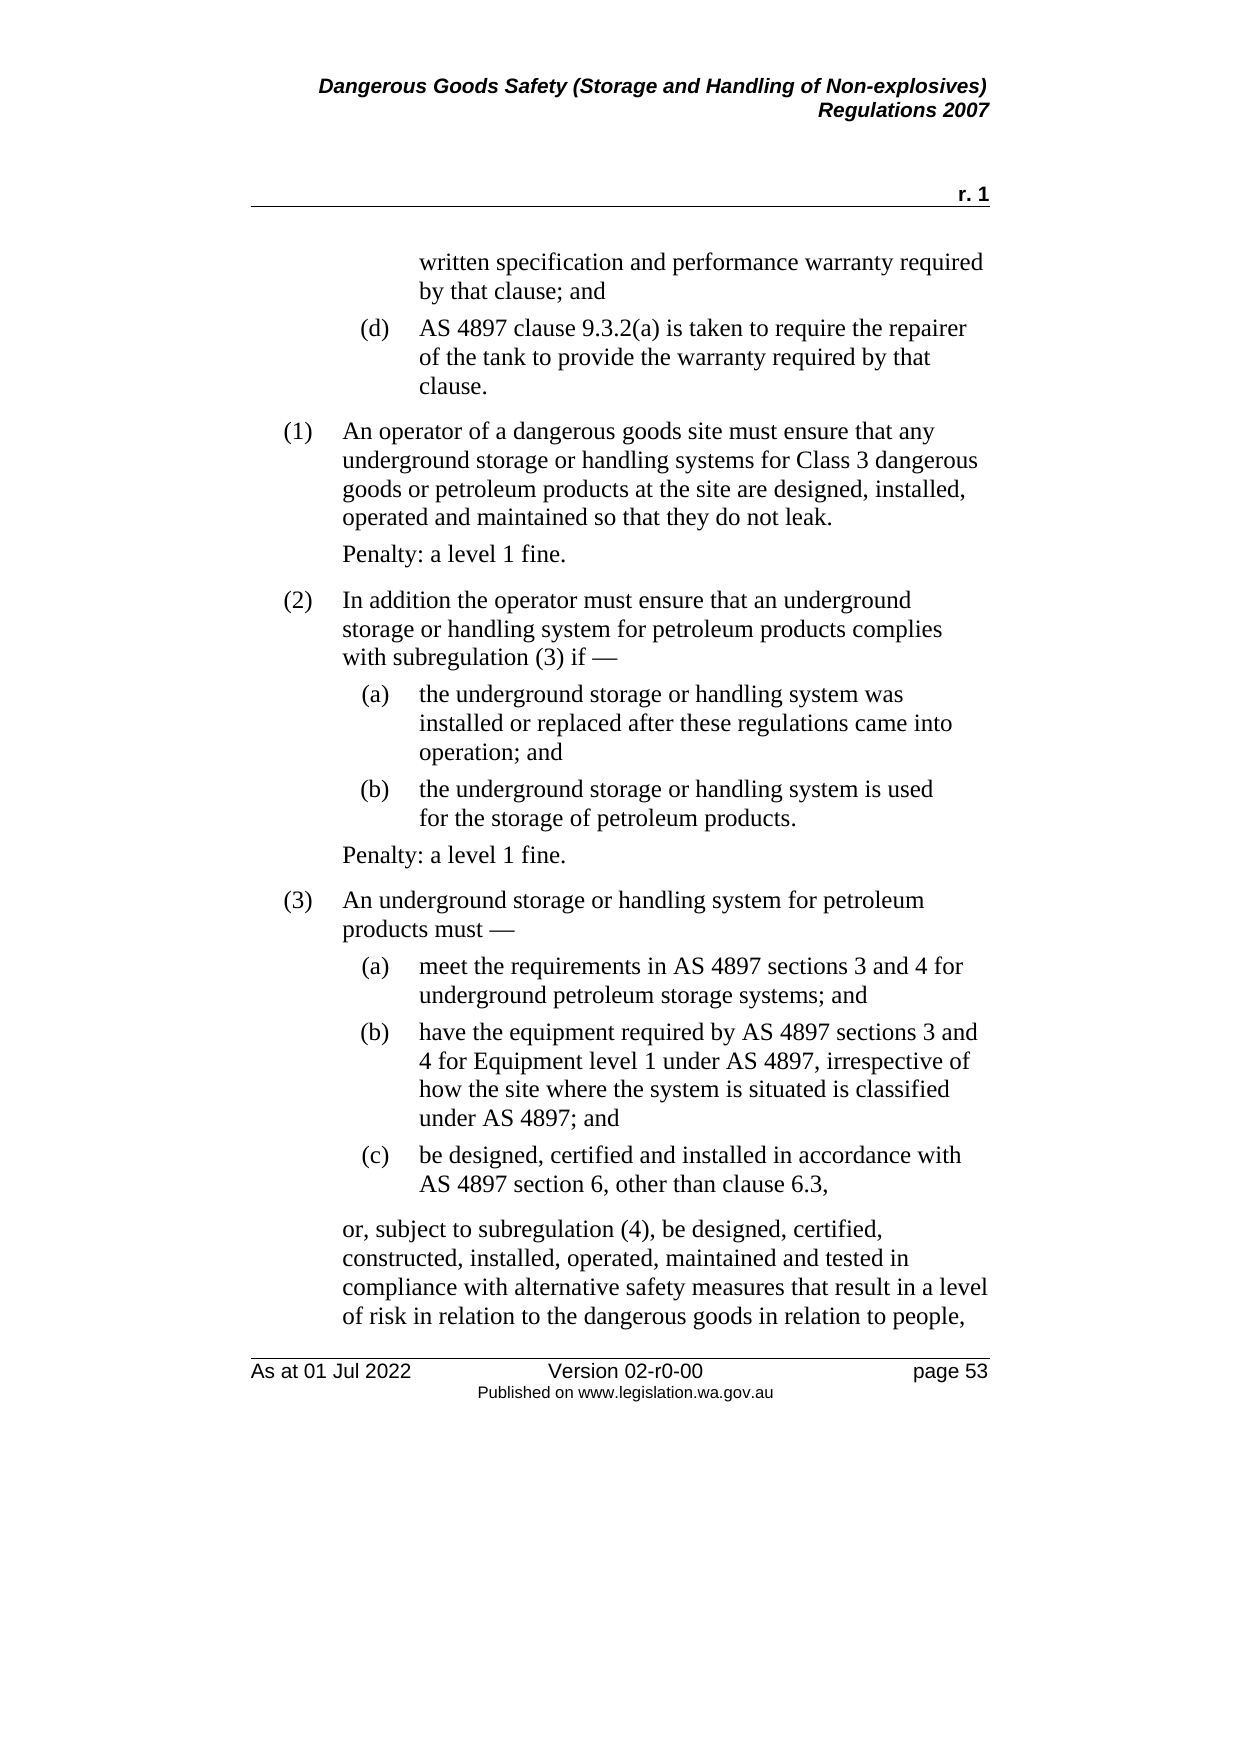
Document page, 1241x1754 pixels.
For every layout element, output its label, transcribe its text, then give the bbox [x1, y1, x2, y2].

text (c) be designed, certified and installed in accordance with AS 4897 section 6, other than clause 6.3, [251, 1140, 990, 1198]
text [251, 1214, 990, 1329]
text (2) In addition the operator must ensure that an underground storage or handling system for petroleum products complies with subregulation (3) if — [251, 585, 990, 671]
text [251, 247, 990, 305]
text (d) AS 4897 clause 9.3.2(a) is taken to require the repairer of the tank to provide the warranty required by that clause. [251, 313, 990, 399]
text (b) the underground storage or handling system is used for the storage of petroleum products. [251, 774, 990, 832]
text (3) An underground storage or handling system for petroleum products must — [251, 885, 990, 943]
text (a) meet the requirements in AS 4897 sections 3 and 4 for underground petroleum storage systems; and [251, 951, 990, 1009]
text Penalty: a level 1 fine. [251, 840, 990, 869]
text (a) the underground storage or handling system was installed or replaced after these regulations came into operation; and [251, 679, 990, 766]
text (1) An operator of a dangerous goods site must ensure that any underground storage or handling systems for Class 3 dangerous goods or petroleum products at the site are designed, installed, operated and maintained so that they do not leak. [251, 416, 990, 531]
text (b) have the equipment required by AS 4897 sections 3 and 4 for Equipment level 1 under AS 4897, irrespective of how the site where the system is situated is classified under AS 4897; and [251, 1017, 990, 1132]
text Penalty: a level 1 fine. [251, 539, 990, 568]
